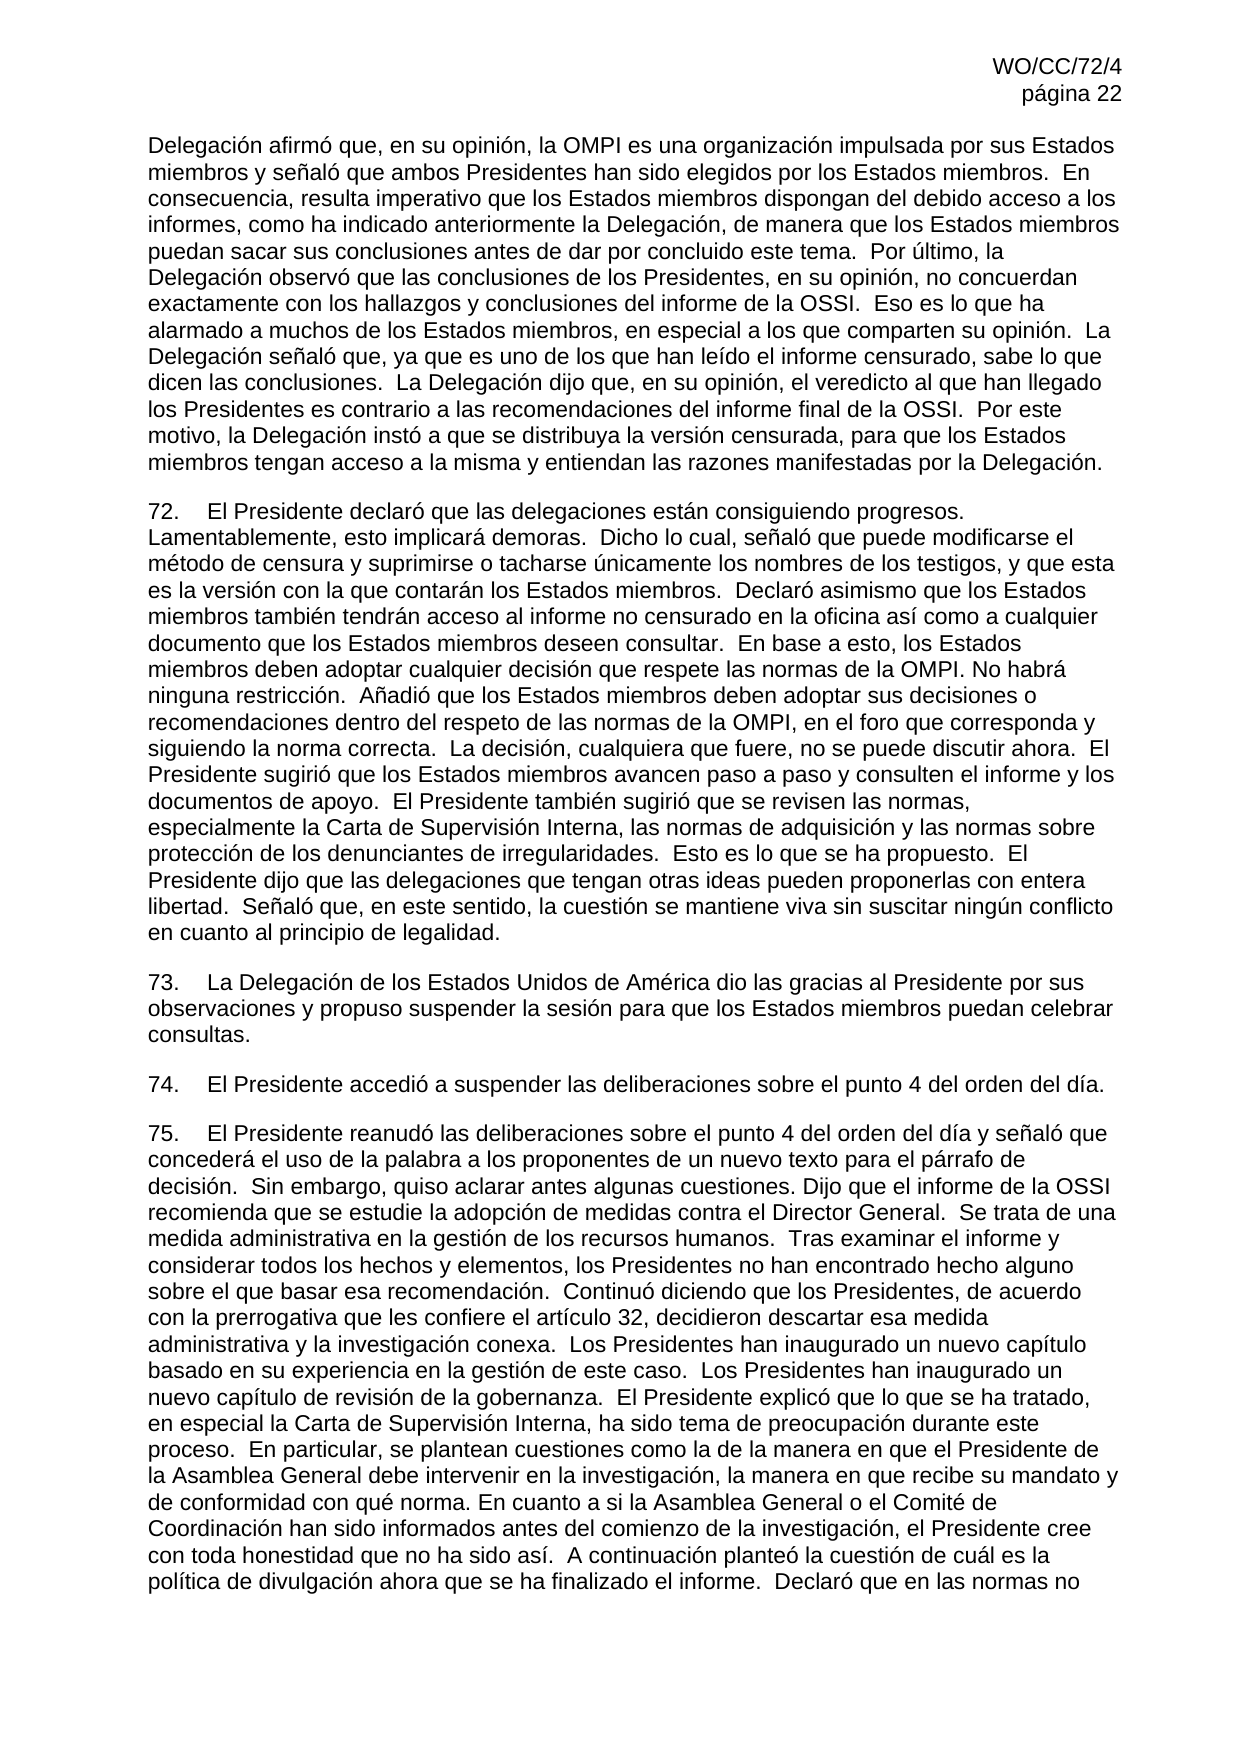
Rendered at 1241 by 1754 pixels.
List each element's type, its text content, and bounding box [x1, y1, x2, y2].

text El Presidente declaró que las delegaciones están consiguiendo progresos. Lamentablemente, esto implicará demoras. Dicho lo cual, señaló que puede modificarse el método de censura y suprimirse o tacharse únicamente los nombres de los testigos, y que esta es la versión con la que contarán los Estados miembros. Declaró asimismo que los Estados miembros también tendrán acceso al informe no censurado en la oficina así como a cualquier documento que los Estados miembros deseen consultar. En base a esto, los Estados miembros deben adoptar cualquier decisión que respete las normas de la OMPI. No habrá ninguna restricción. Añadió que los Estados miembros deben adoptar sus decisiones o recomendaciones dentro del respeto de las normas de la OMPI, en el foro que corresponda y siguiendo la norma correcta. La decisión, cualquiera que fuere, no se puede discutir ahora. El Presidente sugirió que los Estados miembros avancen paso a paso y consulten el informe y los documentos de apoyo. El Presidente también sugirió que se revisen las normas, especialmente la Carta de Supervisión Interna, las normas de adquisición y las normas sobre protección de los denunciantes de irregularidades. Esto es lo que se ha propuesto. El Presidente dijo que las delegaciones que tengan otras ideas pueden proponerlas con entera libertad. Señaló que, en este sentido, la cuestión se mantiene viva sin suscitar ningún conflicto en cuanto al principio de legalidad. [148, 498, 1122, 946]
text El Presidente accedió a suspender las deliberaciones sobre el punto 4 del orden del día. [148, 1071, 1122, 1097]
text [148, 132, 1122, 475]
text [148, 1120, 1122, 1594]
text La Delegación de los Estados Unidos de América dio las gracias al Presidente por sus observaciones y propuso suspender la sesión para que los Estados miembros puedan celebrar consultas. [148, 969, 1122, 1048]
